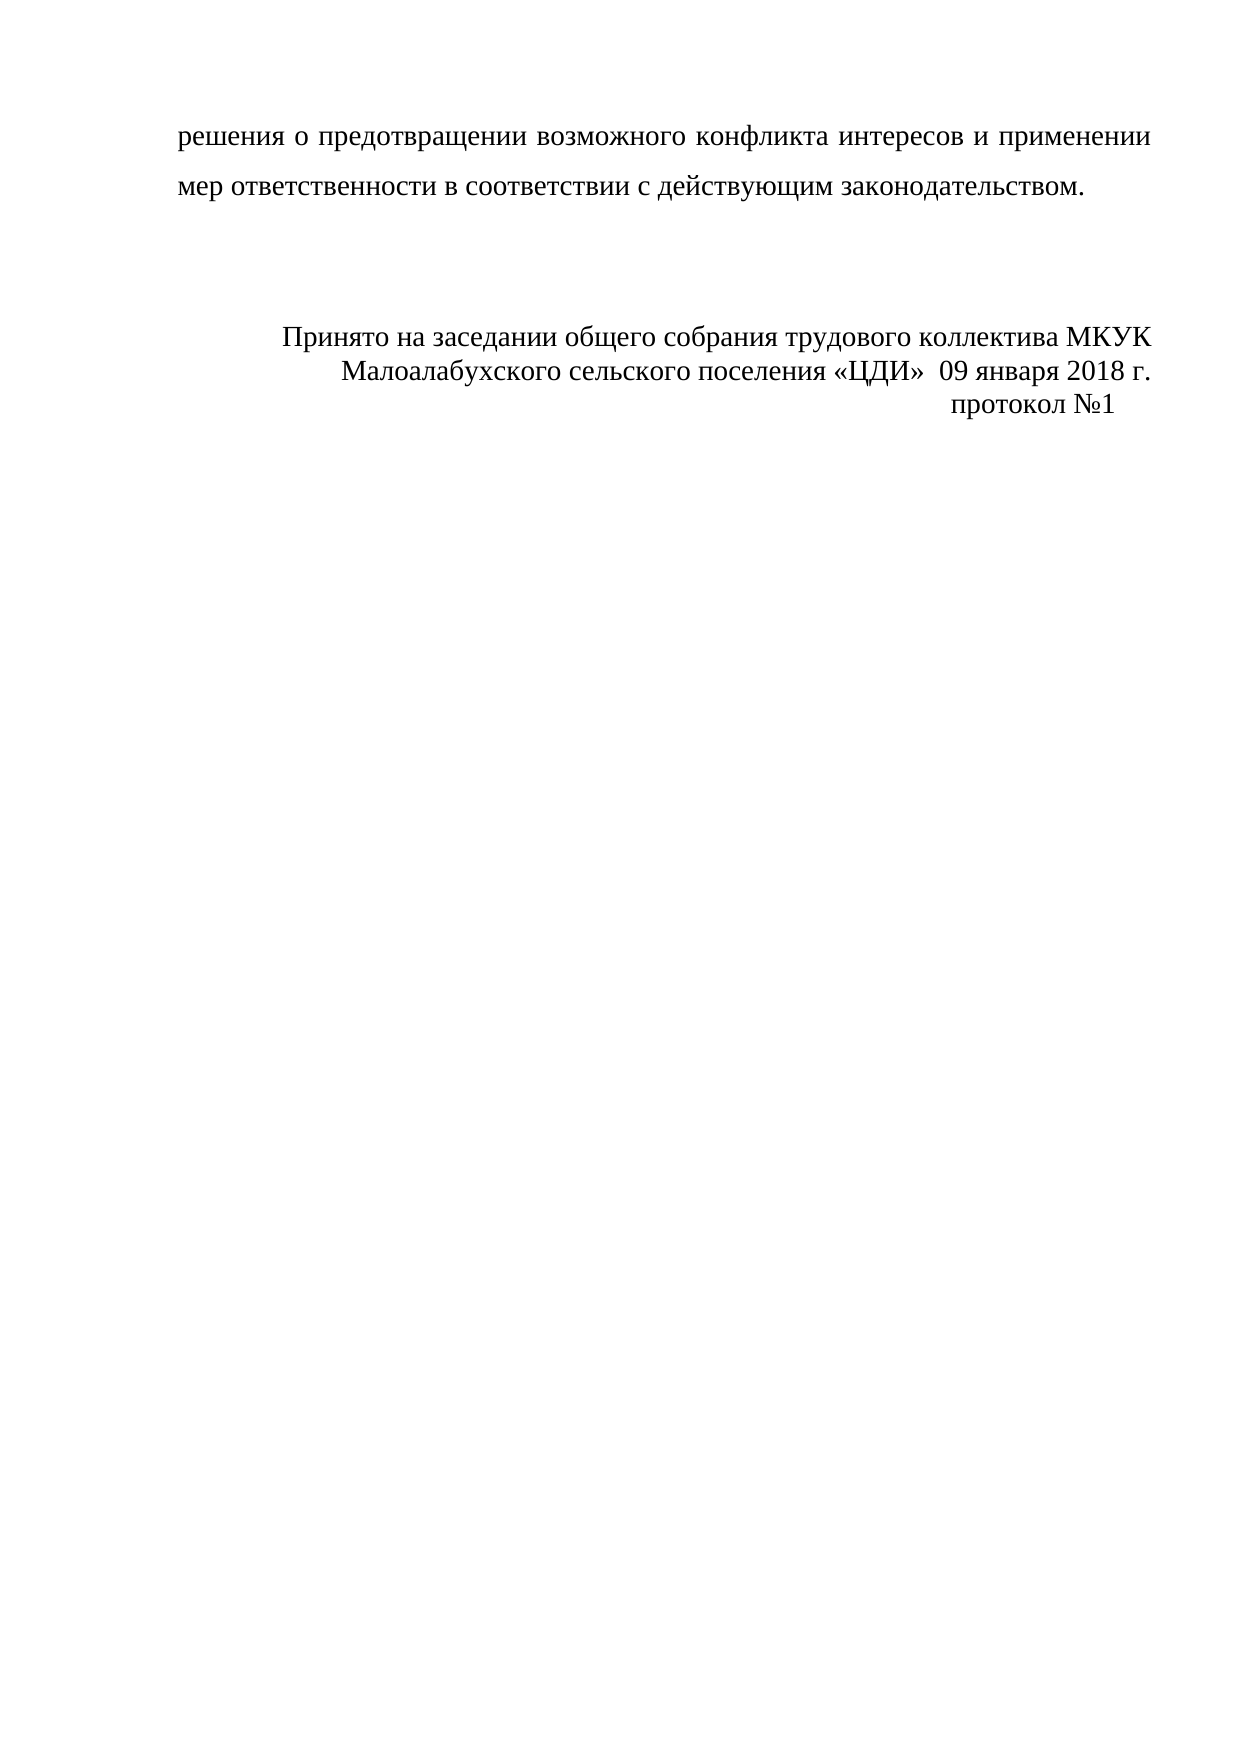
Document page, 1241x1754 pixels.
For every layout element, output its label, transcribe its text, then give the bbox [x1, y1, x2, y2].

text Принято на заседании общего собрания трудового коллектива МКУК Малоалабухского сельского поселения «ЦДИ» 09 января 2018 г. [177, 319, 1152, 386]
text протокол №1 [177, 386, 1152, 420]
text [177, 118, 1152, 202]
